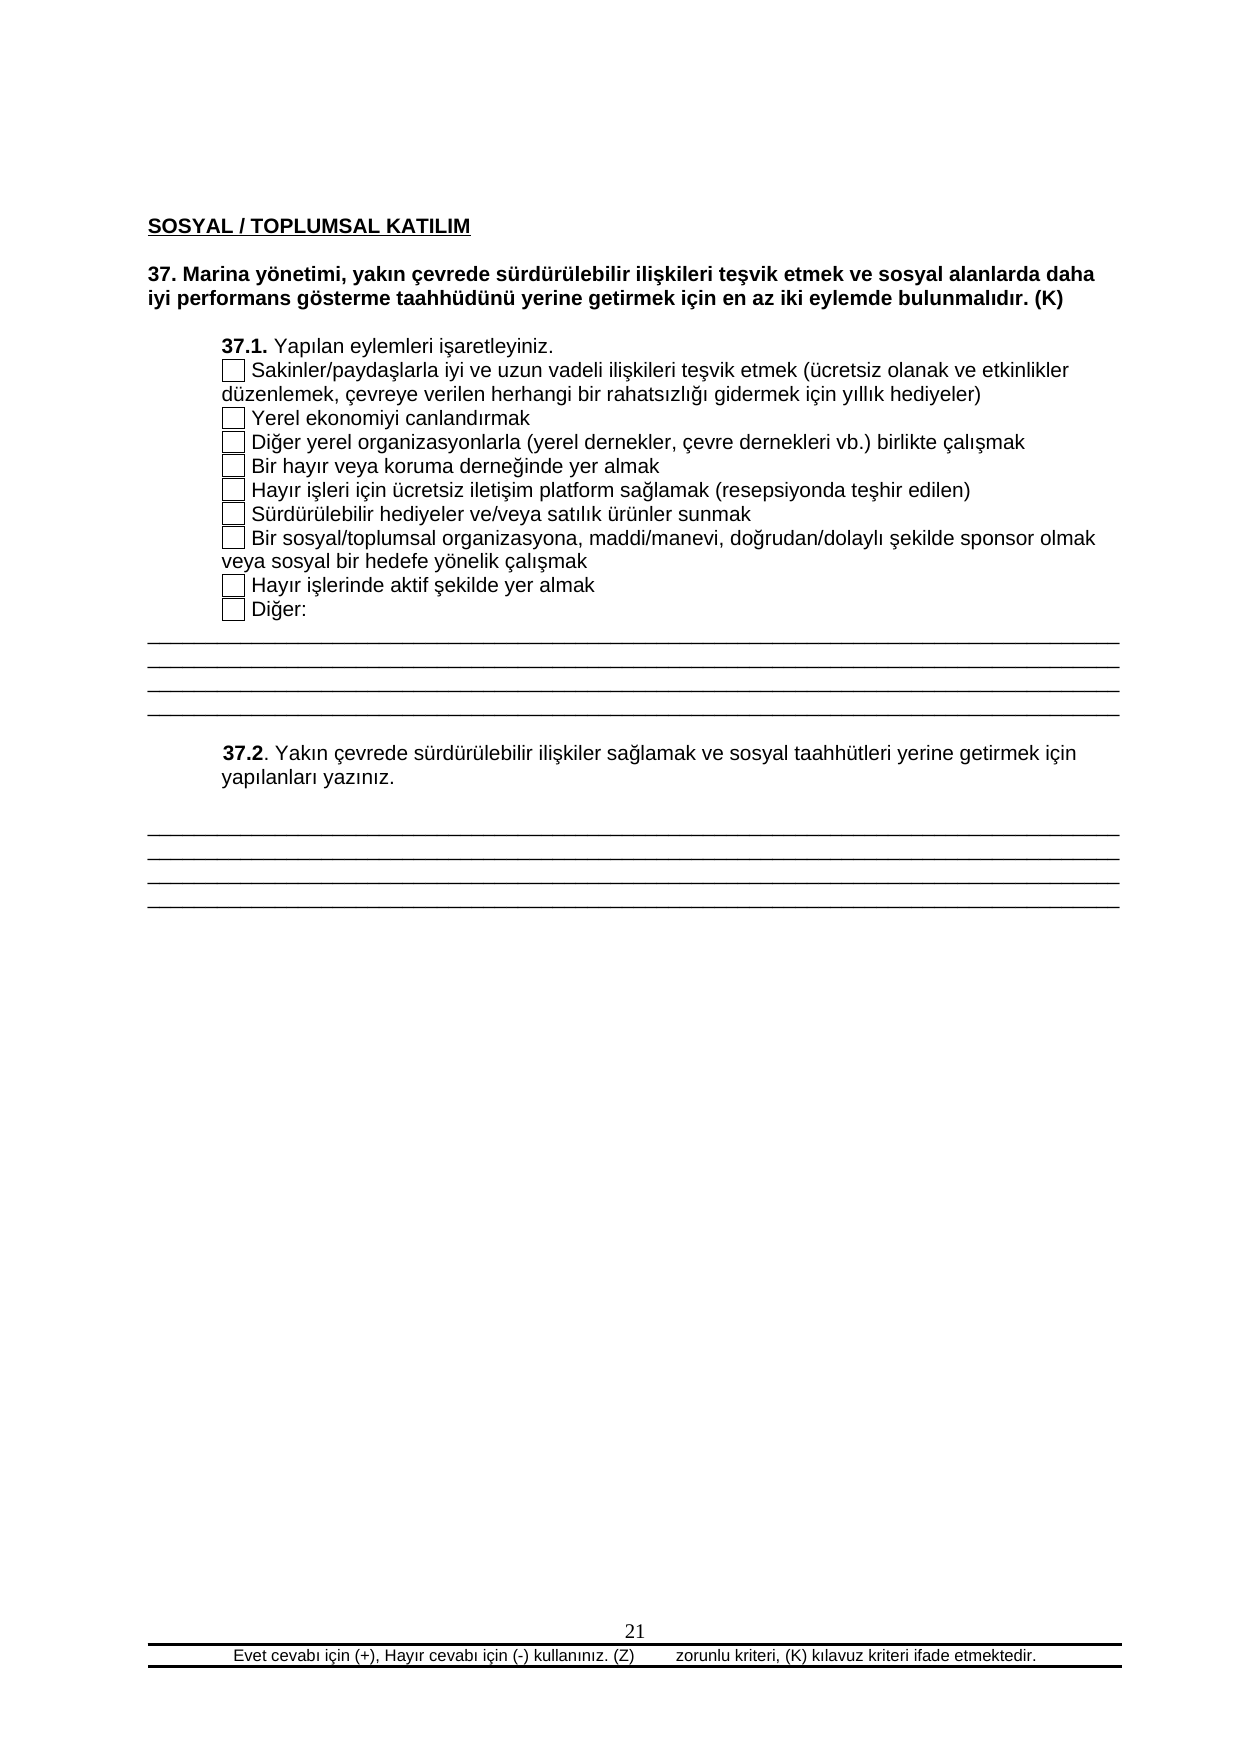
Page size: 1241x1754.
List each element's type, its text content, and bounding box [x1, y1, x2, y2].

text SOSYAL / TOPLUMSAL KATILIM [148, 214, 1122, 238]
text Yerel ekonomiyi canlandırmak [221, 406, 1122, 429]
text ________________________________________________________________________________________________________________________________________________________________________________________________________________________________________________________________________________________________________________________________________________ [148, 621, 1122, 717]
text Sürdürülebilir hediyeler ve/veya satılık ürünler sunmak [221, 501, 1122, 525]
text 37. Marina yönetimi, yakın çevrede sürdürülebilir ilişkileri teşvik etmek ve sosyal alanlarda daha iyi performans gösterme taahhüdünü yerine getirmek için en az iki eylemde bulunmalıdır. (K) [148, 262, 1122, 310]
text 37.2. Yakın çevrede sürdürülebilir ilişkiler sağlamak ve sosyal taahhütleri yerine getirmek için yapılanları yazınız. [221, 741, 1122, 789]
text 37.1. Yapılan eylemleri işaretleyiniz. [148, 334, 1122, 358]
text Sakinler/paydaşlarla iyi ve uzun vadeli ilişkileri teşvik etmek (ücretsiz olanak ve etkinlikler düzenlemek, çevreye verilen herhangi bir rahatsızlığı gidermek için yıllık hediyeler) [221, 358, 1122, 406]
text ________________________________________________________________________________________________________________________________________________________________________________________________________________________________________________________________________________________________________________________________________________ [148, 813, 1122, 909]
text Bir sosyal/toplumsal organizasyona, maddi/manevi, doğrudan/dolaylı şekilde sponsor olmak veya sosyal bir hedefe yönelik çalışmak [221, 525, 1122, 573]
text Hayır işlerinde aktif şekilde yer almak [221, 573, 1122, 597]
text Hayır işleri için ücretsiz iletişim platform sağlamak (resepsiyonda teşhir edilen) [221, 477, 1122, 501]
text Diğer yerel organizasyonlarla (yerel dernekler, çevre dernekleri vb.) birlikte çalışmak [221, 429, 1122, 453]
text Bir hayır veya koruma derneğinde yer almak [221, 453, 1122, 477]
text Diğer: [221, 597, 1122, 621]
